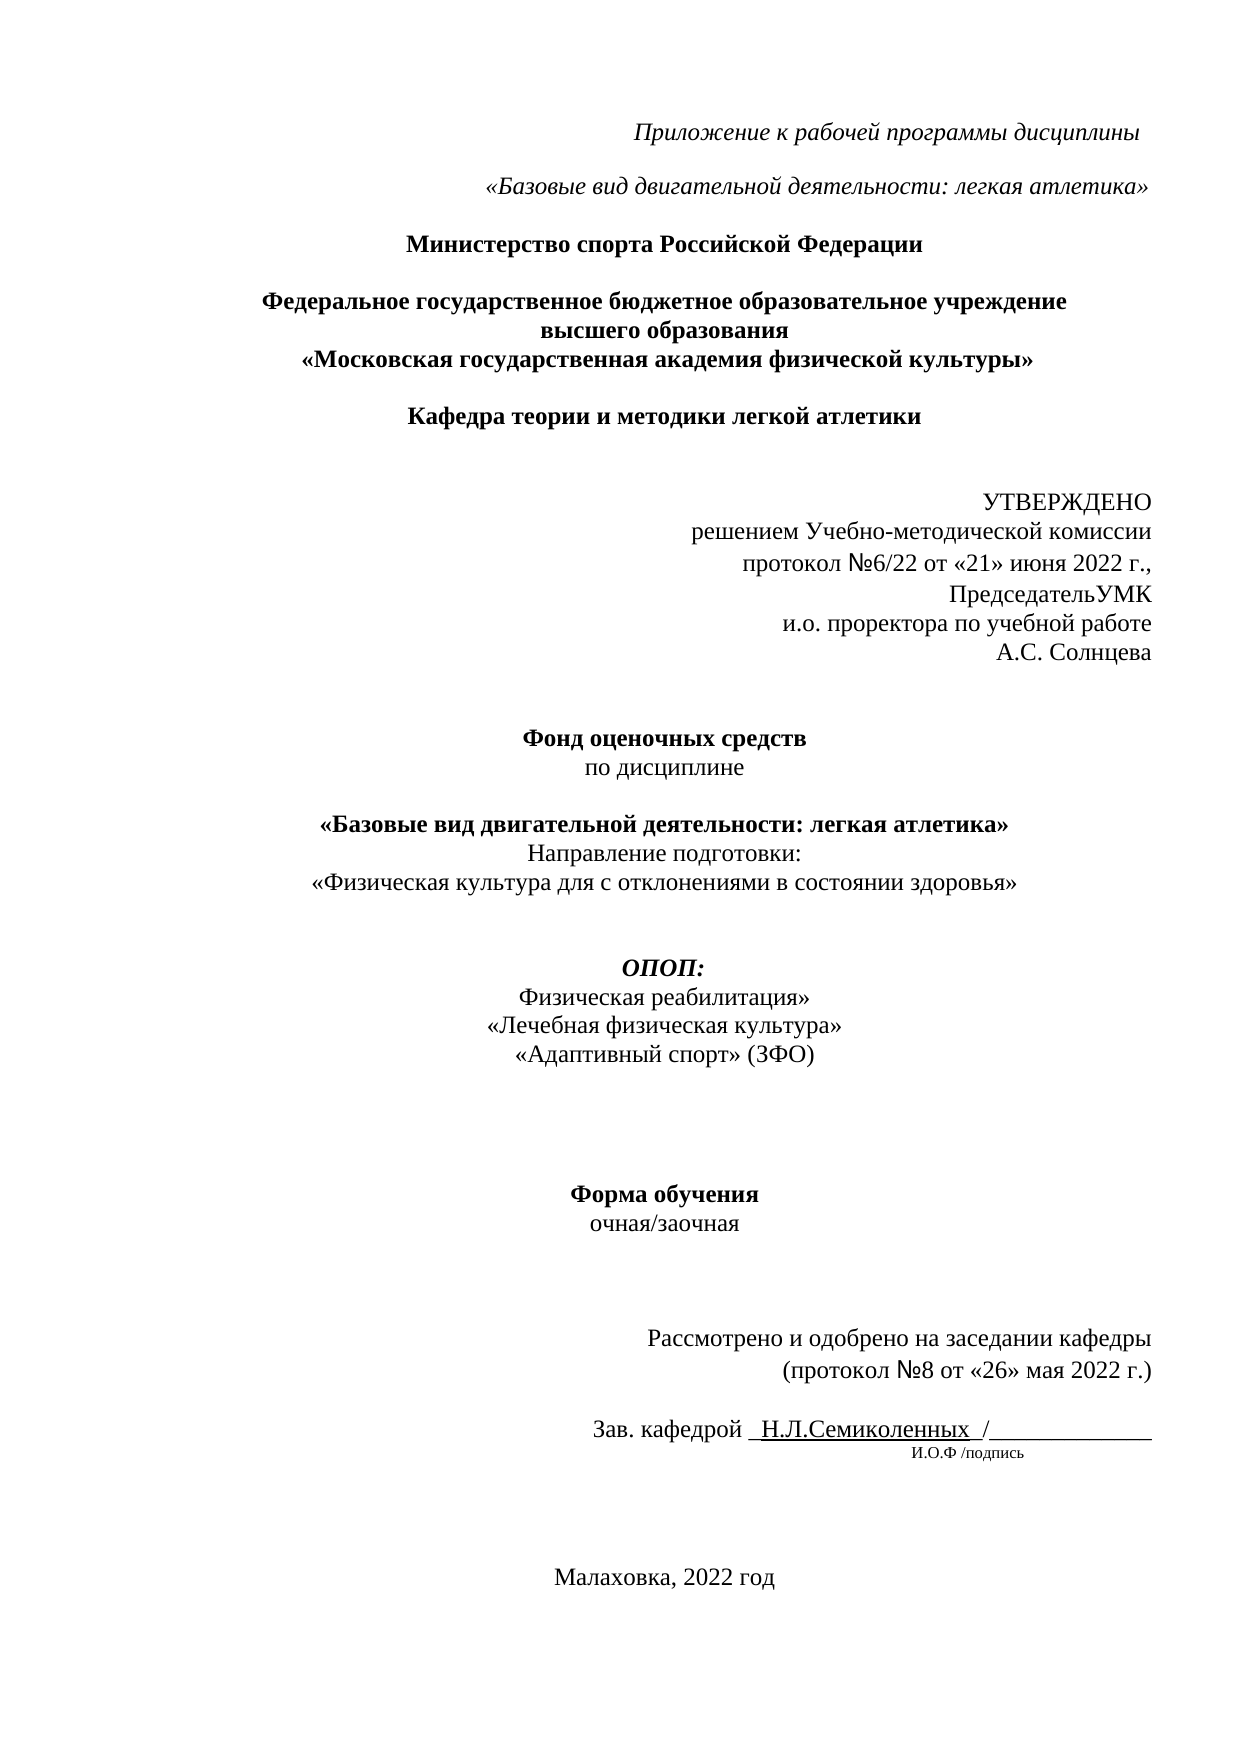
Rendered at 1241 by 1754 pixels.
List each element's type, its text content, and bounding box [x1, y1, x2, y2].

text Физическая реабилитация» [177, 982, 1152, 1010]
text Приложение к рабочей программы дисциплины [177, 117, 1152, 146]
text Рассмотрено и одобрено на заседании кафедры [177, 1323, 1152, 1352]
text Малаховка, 2022 год [177, 1562, 1152, 1591]
text «Адаптивный спорт» (ЗФО) [177, 1039, 1152, 1068]
text протокол №6/22 от «21» июня 2022 г., [177, 545, 1152, 579]
text «Лечебная физическая культура» [177, 1010, 1152, 1039]
text (протокол №8 от «26» мая 2022 г.) [177, 1352, 1152, 1386]
text «Московская государственная академия физической культуры» [177, 344, 1152, 372]
text И.О.Ф /подпись [177, 1443, 1152, 1462]
text А.С. Солнцева [177, 637, 1152, 665]
text «Базовые вид двигательной деятельности: легкая атлетика» [177, 809, 1152, 838]
text Министерство спорта Российской Федерации [177, 229, 1152, 257]
text Направление подготовки: [177, 838, 1152, 867]
text очная/заочная [177, 1208, 1152, 1237]
text Фонд оценочных средств [177, 723, 1152, 752]
text высшего образования [177, 315, 1152, 344]
text Зав. кафедрой _Н.Л.Семиколенных_/_____________ [177, 1414, 1152, 1443]
text «Базовые вид двигательной деятельности: легкая атлетика» [177, 171, 1152, 200]
text УТВЕРЖДЕНО [177, 487, 1152, 516]
text Форма обучения [177, 1179, 1152, 1208]
text «Физическая культура для с отклонениями в состоянии здоровья» [177, 867, 1152, 895]
text ОПОП: [177, 953, 1152, 982]
text Кафедра теории и методики легкой атлетики [177, 401, 1152, 430]
text решением Учебно-методической комиссии [177, 516, 1152, 545]
text Федеральное государственное бюджетное образовательное учреждение [177, 286, 1152, 315]
text по дисциплине [177, 752, 1152, 780]
text ПредседательУМК [177, 579, 1152, 608]
text и.о. проректора по учебной работе [177, 608, 1152, 637]
